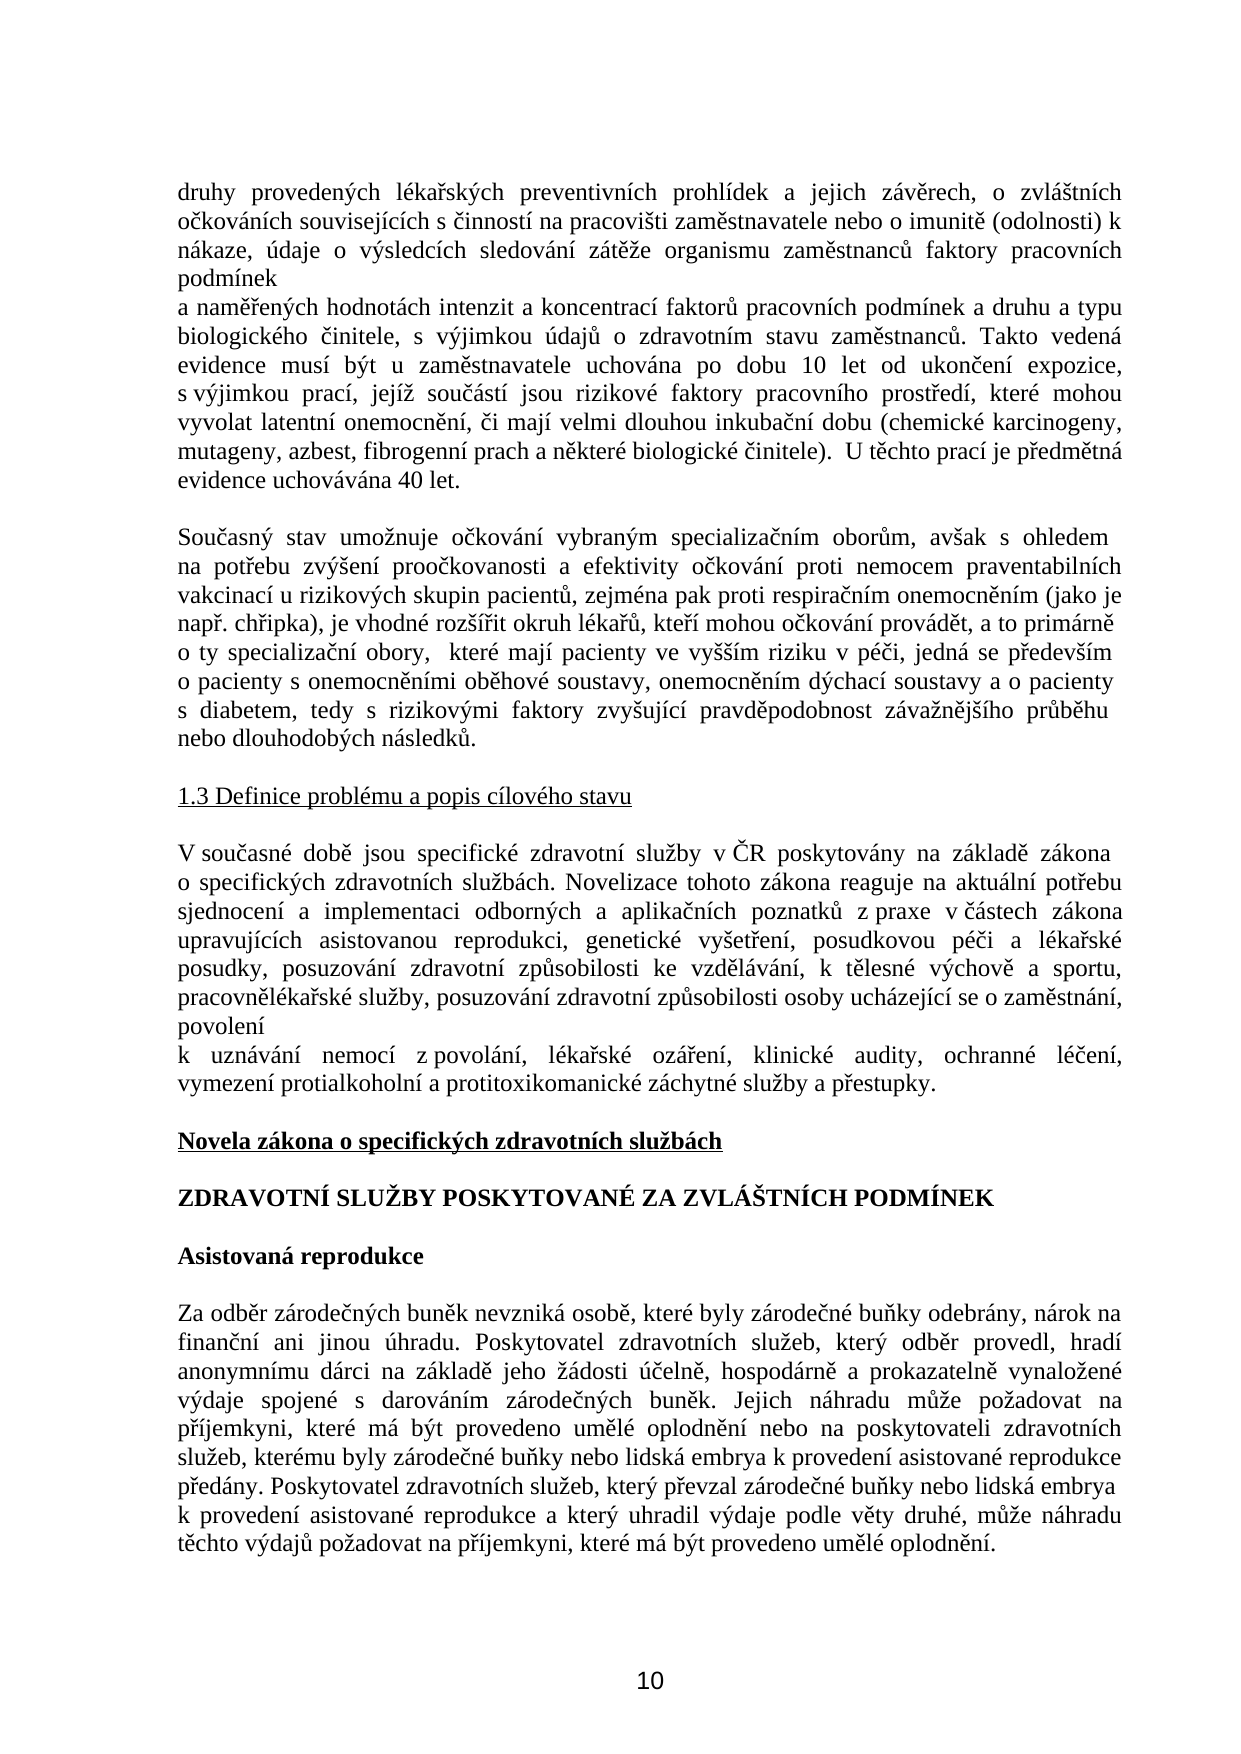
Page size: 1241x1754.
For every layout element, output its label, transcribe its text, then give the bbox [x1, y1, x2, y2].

text Asistovaná reprodukce [177, 1241, 1123, 1270]
text Novela zákona o specifických zdravotních službách [177, 1126, 1123, 1155]
text Za odběr zárodečných buněk nevzniká osobě, které byly zárodečné buňky odebrány, nárok na finanční ani jinou úhradu. Poskytovatel zdravotních služeb, který odběr provedl, hradí anonymnímu dárci na základě jeho žádosti účelně, hospodárně a prokazatelně vynaložené výdaje spojené s darováním zárodečných buněk. Jejich náhradu může požadovat na příjemkyni, které má být provedeno umělé oplodnění nebo na poskytovateli zdravotních služeb, kterému byly zárodečné buňky nebo lidská embrya k provedení asistované reprodukce předány. Poskytovatel zdravotních služeb, který převzal zárodečné buňky nebo lidská embrya k provedení asistované reprodukce a který uhradil výdaje podle věty druhé, může náhradu těchto výdajů požadovat na příjemkyni, které má být provedeno umělé oplodnění. [177, 1298, 1123, 1557]
text 1.3 Definice problému a popis cílového stavu [177, 781, 1123, 810]
text V současné době jsou specifické zdravotní služby v ČR poskytovány na základě zákona o specifických zdravotních službách. Novelizace tohoto zákona reaguje na aktuální potřebu sjednocení a implementaci odborných a aplikačních poznatků z praxe v částech zákona upravujících asistovanou reprodukci, genetické vyšetření, posudkovou péči a lékařské posudky, posuzování zdravotní způsobilosti ke vzdělávání, k tělesné výchově a sportu, pracovnělékařské služby, posuzování zdravotní způsobilosti osoby ucházející se o zaměstnání, povolení k uznávání nemocí z povolání, lékařské ozáření, klinické audity, ochranné léčení, vymezení protialkoholní a protitoxikomanické záchytné služby a přestupky. [177, 838, 1123, 1097]
text ZDRAVOTNÍ SLUŽBY POSKYTOVANÉ ZA ZVLÁŠTNÍCH PODMÍNEK [177, 1183, 1123, 1212]
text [177, 177, 1123, 493]
text Současný stav umožnuje očkování vybraným specializačním oborům, avšak s ohledem na potřebu zvýšení proočkovanosti a efektivity očkování proti nemocem praventabilních vakcinací u rizikových skupin pacientů, zejména pak proti respiračním onemocněním (jako je např. chřipka), je vhodné rozšířit okruh lékařů, kteří mohou očkování provádět, a to primárně o ty specializační obory, které mají pacienty ve vyšším riziku v péči, jedná se především o pacienty s onemocněními oběhové soustavy, onemocněním dýchací soustavy a o pacienty s diabetem, tedy s rizikovými faktory zvyšující pravděpodobnost závažnějšího průběhu nebo dlouhodobých následků. [177, 522, 1123, 752]
